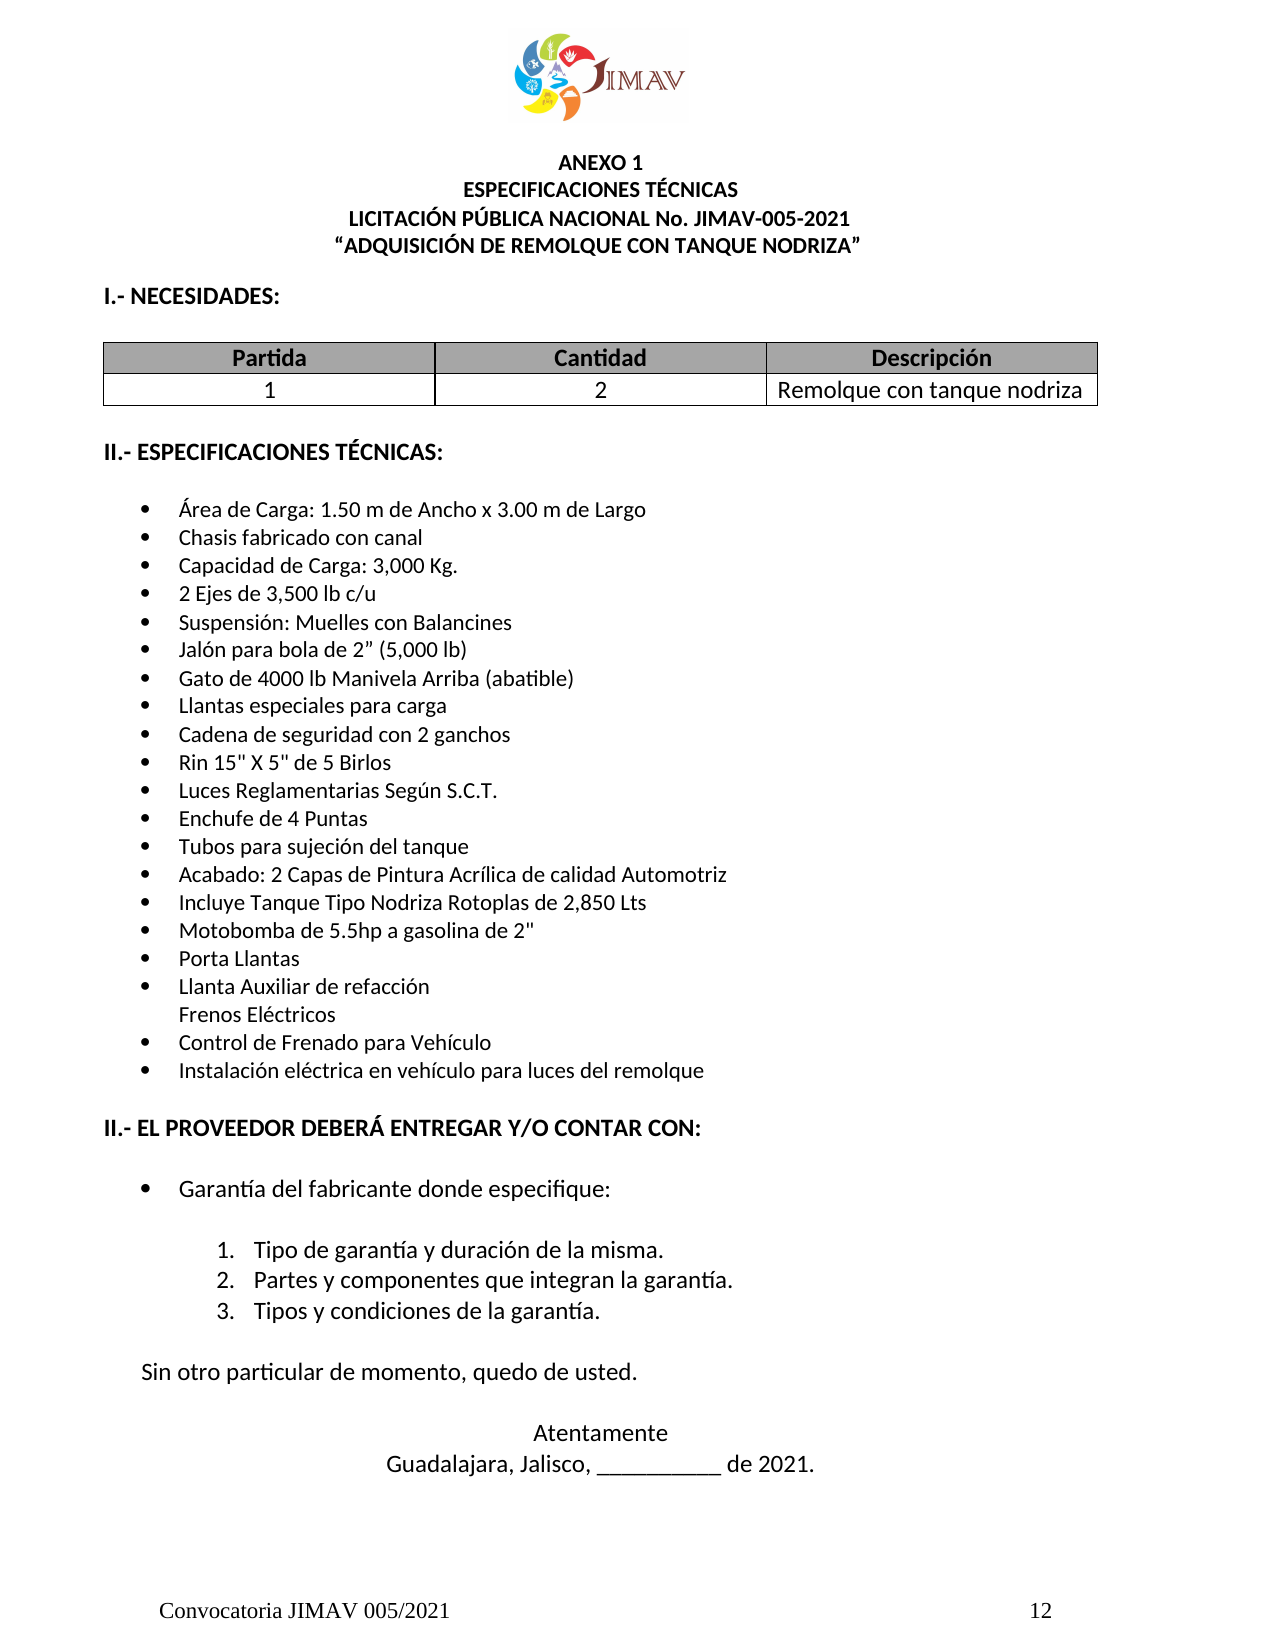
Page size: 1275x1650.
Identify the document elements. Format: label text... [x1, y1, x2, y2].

text II.- EL PROVEEDOR DEBERÁ ENTREGAR Y/O CONTAR CON: [103, 1112, 1098, 1142]
picture [507, 28, 689, 122]
list Tubos para sujeción del tanque [141, 832, 1098, 860]
list Motobomba de 5.5hp a gasolina de 2" [141, 916, 1098, 944]
list Incluye Tanque Tipo Nodriza Rotoplas de 2,850 Lts [141, 888, 1098, 916]
list Suspensión: Muelles con Balancines [141, 608, 1098, 636]
list Porta Llantas [141, 944, 1098, 972]
list Rin 15" X 5" de 5 Birlos [141, 748, 1098, 776]
table_header Partida [104, 343, 434, 373]
list Partes y componentes que integran la garantía. [216, 1264, 1098, 1295]
list Tipo de garantía y duración de la misma. [216, 1234, 1098, 1264]
list Jalón para bola de 2” (5,000 lb) [141, 636, 1098, 664]
list Área de Carga: 1.50 m de Ancho x 3.00 m de Largo [141, 496, 1098, 523]
table_header Descripción [767, 343, 1097, 373]
text Guadalajara, Jalisco, __________ de 2021. [103, 1448, 1098, 1478]
table_cell Remolque con tanque nodriza [767, 374, 1097, 405]
text Sin otro particular de momento, quedo de usted. [103, 1356, 1098, 1387]
text Atentamente [103, 1417, 1098, 1448]
list Enchufe de 4 Puntas [141, 804, 1098, 832]
list Chasis fabricado con canal [141, 523, 1098, 552]
list Garantía del fabricante donde especifique: [141, 1173, 1098, 1203]
text “ADQUISICIÓN DE REMOLQUE CON TANQUE NODRIZA” [103, 232, 1092, 260]
list Tipos y condiciones de la garantía. [216, 1295, 1098, 1326]
table_cell 1 [104, 374, 434, 405]
list Control de Frenado para Vehículo [141, 1028, 1098, 1056]
list Luces Reglamentarias Según S.C.T. [141, 776, 1098, 804]
list Llantas especiales para carga [141, 692, 1098, 720]
text ANEXO 1 [103, 148, 1098, 176]
list Llanta Auxiliar de refacción Frenos Eléctricos [141, 972, 1098, 1028]
table_header Cantidad [436, 343, 766, 373]
text I.- NECESIDADES: [103, 281, 1098, 311]
text ESPECIFICACIONES TÉCNICAS [103, 176, 1098, 204]
table_cell 2 [436, 374, 766, 405]
text II.- ESPECIFICACIONES TÉCNICAS: [103, 436, 1098, 467]
list Capacidad de Carga: 3,000 Kg. [141, 552, 1098, 579]
list Gato de 4000 lb Manivela Arriba (abatible) [141, 664, 1098, 692]
list Instalación eléctrica en vehículo para luces del remolque [141, 1056, 1098, 1084]
list Acabado: 2 Capas de Pintura Acrílica de calidad Automotriz [141, 860, 1098, 888]
list Cadena de seguridad con 2 ganchos [141, 720, 1098, 748]
text LICITACIÓN PÚBLICA NACIONAL No. JIMAV-005-2021 [103, 204, 1096, 232]
list 2 Ejes de 3,500 lb c/u [141, 579, 1098, 608]
